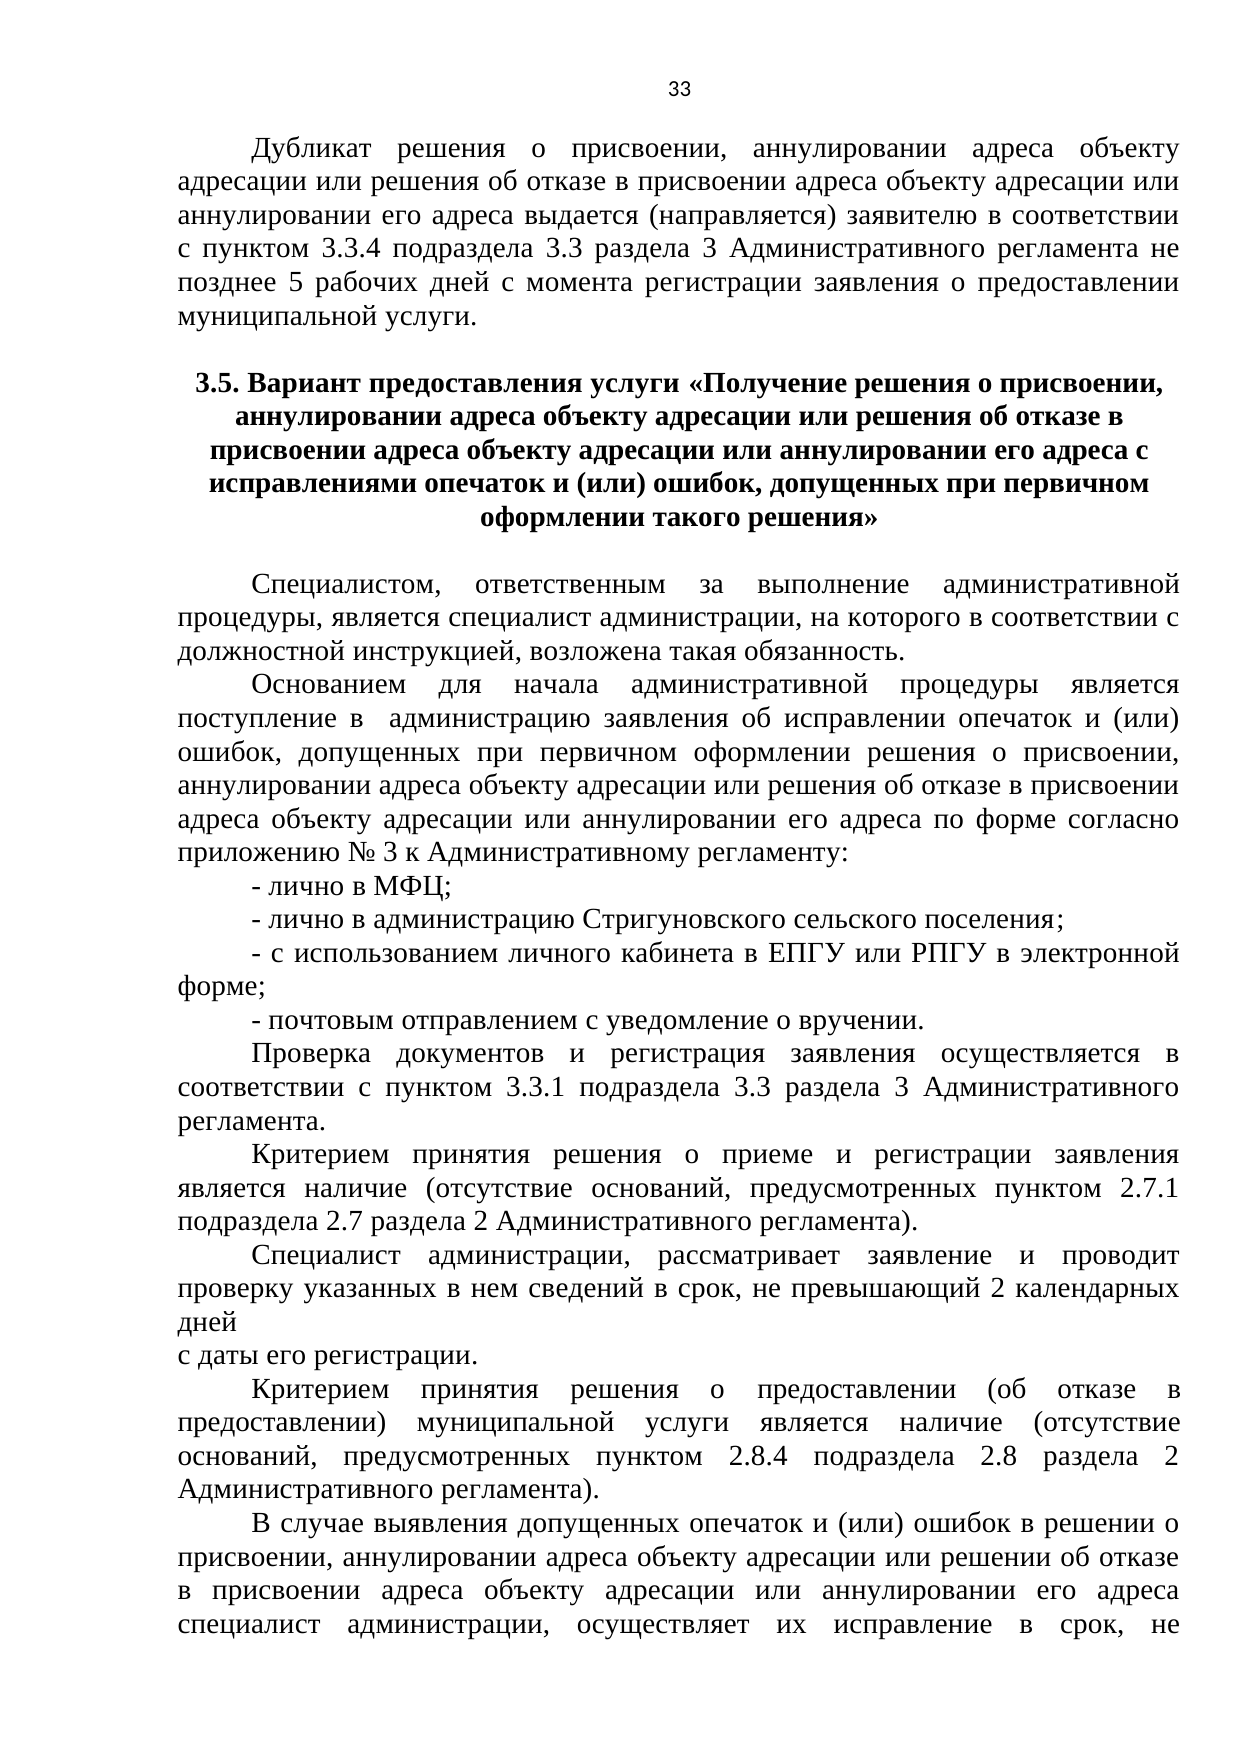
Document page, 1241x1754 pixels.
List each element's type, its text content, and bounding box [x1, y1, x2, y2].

text Дубликат решения о присвоении, аннулировании адреса объекту адресации или решения об отказе в присвоении адреса объекту адресации или аннулировании его адреса выдается (направляется) заявителю в соответствии с пунктом 3.3.4 подраздела 3.3 раздела 3 Административного регламента не позднее 5 рабочих дней с момента регистрации заявления о предоставлении муниципальной услуги. [177, 130, 1181, 331]
list Проверка документов и регистрация заявления осуществляется в соответствии с пунктом 3.3.1 подраздела 3.3 раздела 3 Административного регламента. [177, 1036, 1181, 1136]
list Специалистом, ответственным за выполнение административной процедуры, является специалист администрации, на которого в соответствии с должностной инструкцией, возложена такая обязанность. [177, 566, 1181, 667]
list Критерием принятия решения о приеме и регистрации заявления является наличие (отсутствие оснований, предусмотренных пунктом 2.7.1 подраздела 2.7 раздела 2 Административного регламента). [177, 1136, 1181, 1237]
text - лично в администрацию Стригуновского сельского поселения; [177, 901, 1181, 935]
list Основанием для начала административной процедуры является поступление в администрацию заявления об исправлении опечаток и (или) ошибок, допущенных при первичном оформлении решения о присвоении, аннулировании адреса объекту адресации или решения об отказе в присвоении адреса объекту адресации или аннулировании его адреса по форме согласно приложению № 3 к Административному регламенту: [177, 667, 1181, 868]
list Критерием принятия решения о предоставлении (об отказе в предоставлении) муниципальной услуги является наличие (отсутствие оснований, предусмотренных пунктом 2.8.4 подраздела 2.8 раздела 2 Административного регламента). [177, 1371, 1181, 1505]
text - лично в МФЦ; [177, 868, 1181, 901]
text - с использованием личного кабинета в ЕПГУ или РПГУ в электронной форме; [177, 935, 1181, 1002]
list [177, 1505, 1181, 1639]
list 3.5. Вариант предоставления услуги «Получение решения о присвоении, аннулировании адреса объекту адресации или решения об отказе в присвоении адреса объекту адресации или аннулировании его адреса с исправлениями опечаток и (или) ошибок, допущенных при первичном оформлении такого решения» [177, 365, 1181, 532]
text - почтовым отправлением с уведомление о вручении. [177, 1002, 1181, 1036]
list Специалист администрации, рассматривает заявление и проводит проверку указанных в нем сведений в срок, не превышающий 2 календарных дней с даты его регистрации. [177, 1237, 1181, 1371]
